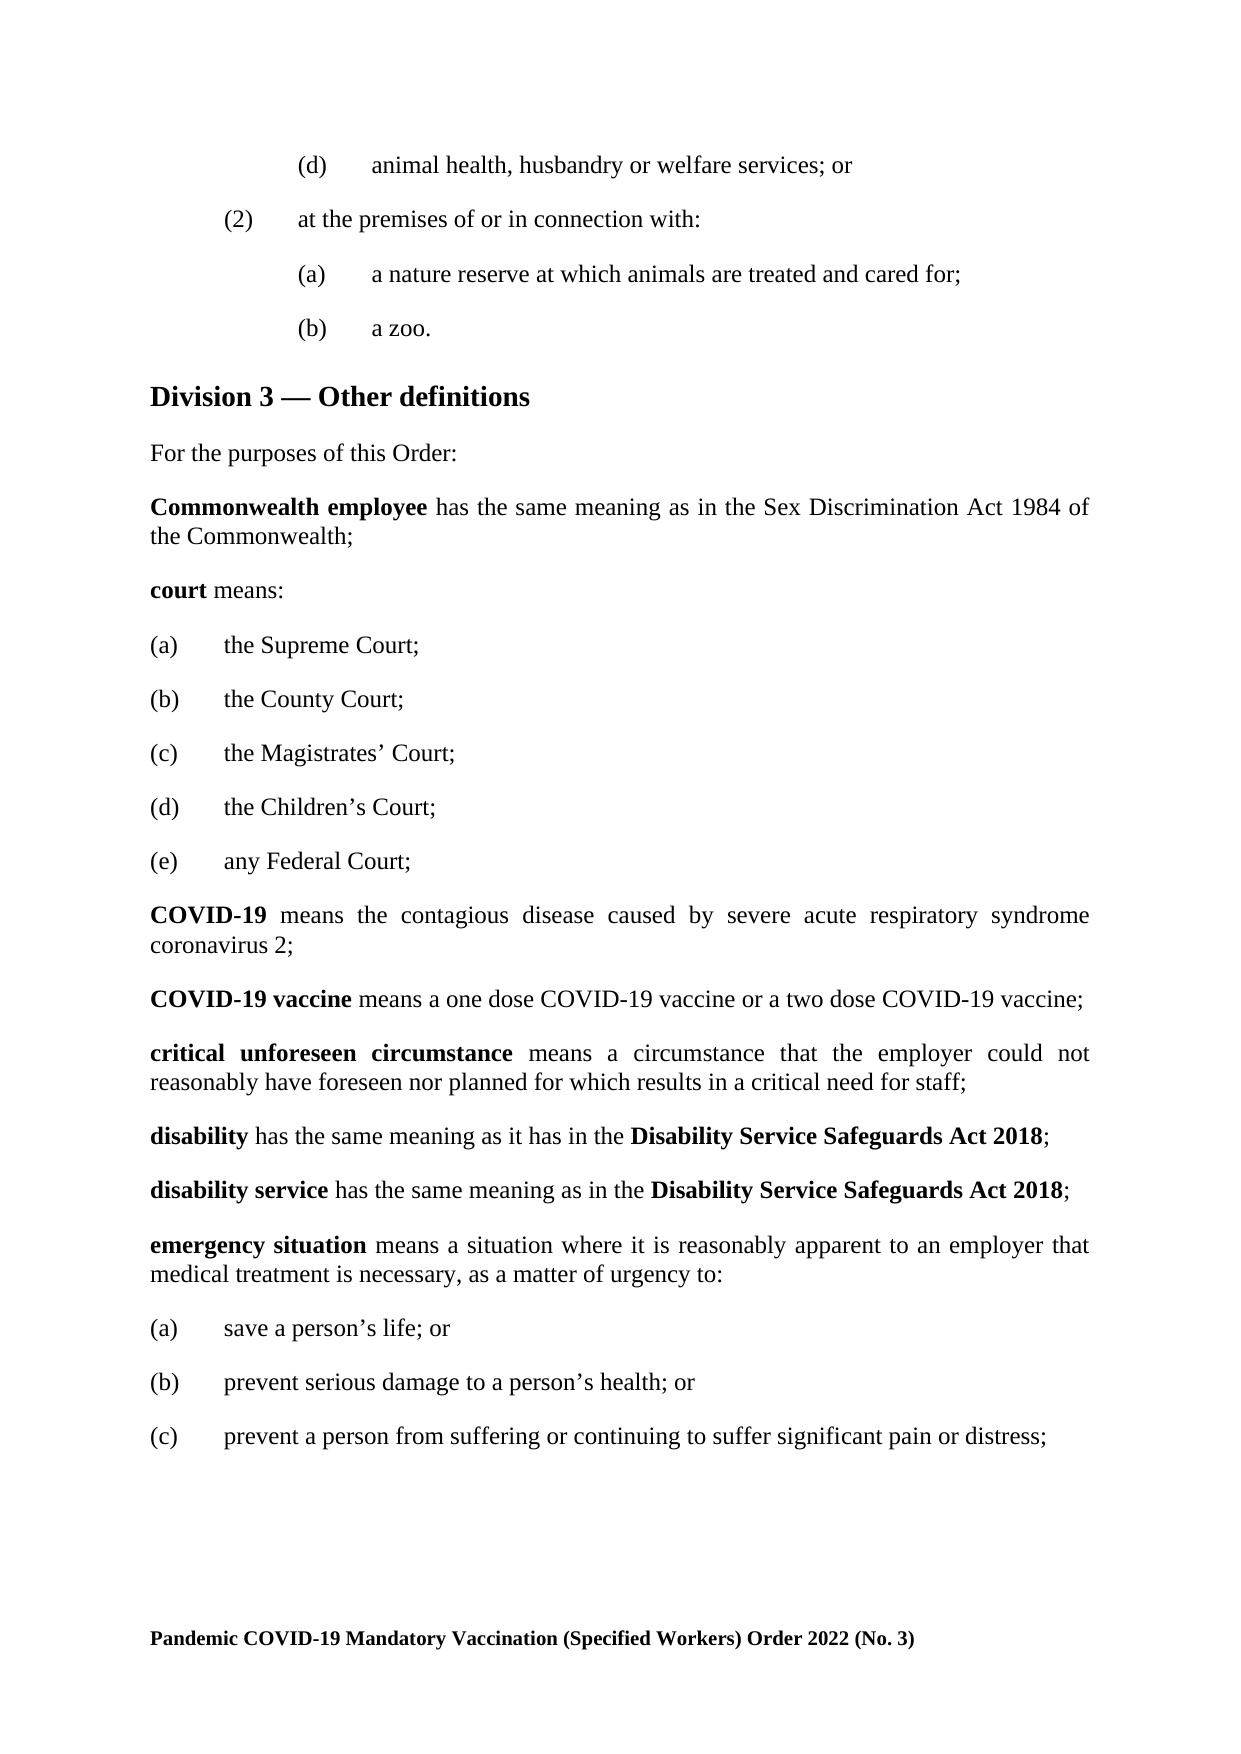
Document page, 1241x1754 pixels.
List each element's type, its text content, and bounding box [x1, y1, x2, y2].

subtitle animal health, husbandry or welfare services; or [298, 150, 1090, 179]
subtitle any Federal Court; [150, 846, 1090, 875]
subtitle the Magistrates’ Court; [150, 738, 1090, 767]
subtitle a nature reserve at which animals are treated and cared for; [298, 258, 1090, 287]
subtitle save a person’s life; or [150, 1313, 1090, 1342]
subtitle critical unforeseen circumstance means a circumstance that the employer could not reasonably have foreseen nor planned for which results in a critical need for staff; [150, 1038, 1090, 1096]
subtitle disability has the same meaning as it has in the Disability Service Safeguards Act 2018; [150, 1121, 1090, 1150]
subtitle emergency situation means a situation where it is reasonably apparent to an employer that medical treatment is necessary, as a matter of urgency to: [150, 1229, 1090, 1288]
subtitle COVID-19 means the contagious disease caused by severe acute respiratory syndrome coronavirus 2; [150, 900, 1090, 958]
subtitle COVID-19 vaccine means a one dose COVID-19 vaccine or a two dose COVID-19 vaccine; [150, 983, 1090, 1013]
subtitle the Children’s Court; [150, 792, 1090, 821]
subtitle prevent serious damage to a person’s health; or [150, 1367, 1090, 1396]
subtitle at the premises of or in connection with: [224, 204, 1090, 233]
subtitle disability service has the same meaning as in the Disability Service Safeguards Act 2018; [150, 1175, 1090, 1204]
subtitle court means: [150, 575, 1090, 604]
subtitle the Supreme Court; [150, 629, 1090, 658]
subtitle Commonwealth employee has the same meaning as in the Sex Discrimination Act 1984 of the Commonwealth; [150, 492, 1090, 550]
subtitle the County Court; [150, 683, 1090, 713]
subtitle Division 3 — Other definitions [150, 379, 1031, 413]
subtitle prevent a person from suffering or continuing to suffer significant pain or distress; [150, 1421, 1090, 1450]
text For the purposes of this Order: [150, 438, 1090, 467]
subtitle a zoo. [298, 312, 1090, 342]
